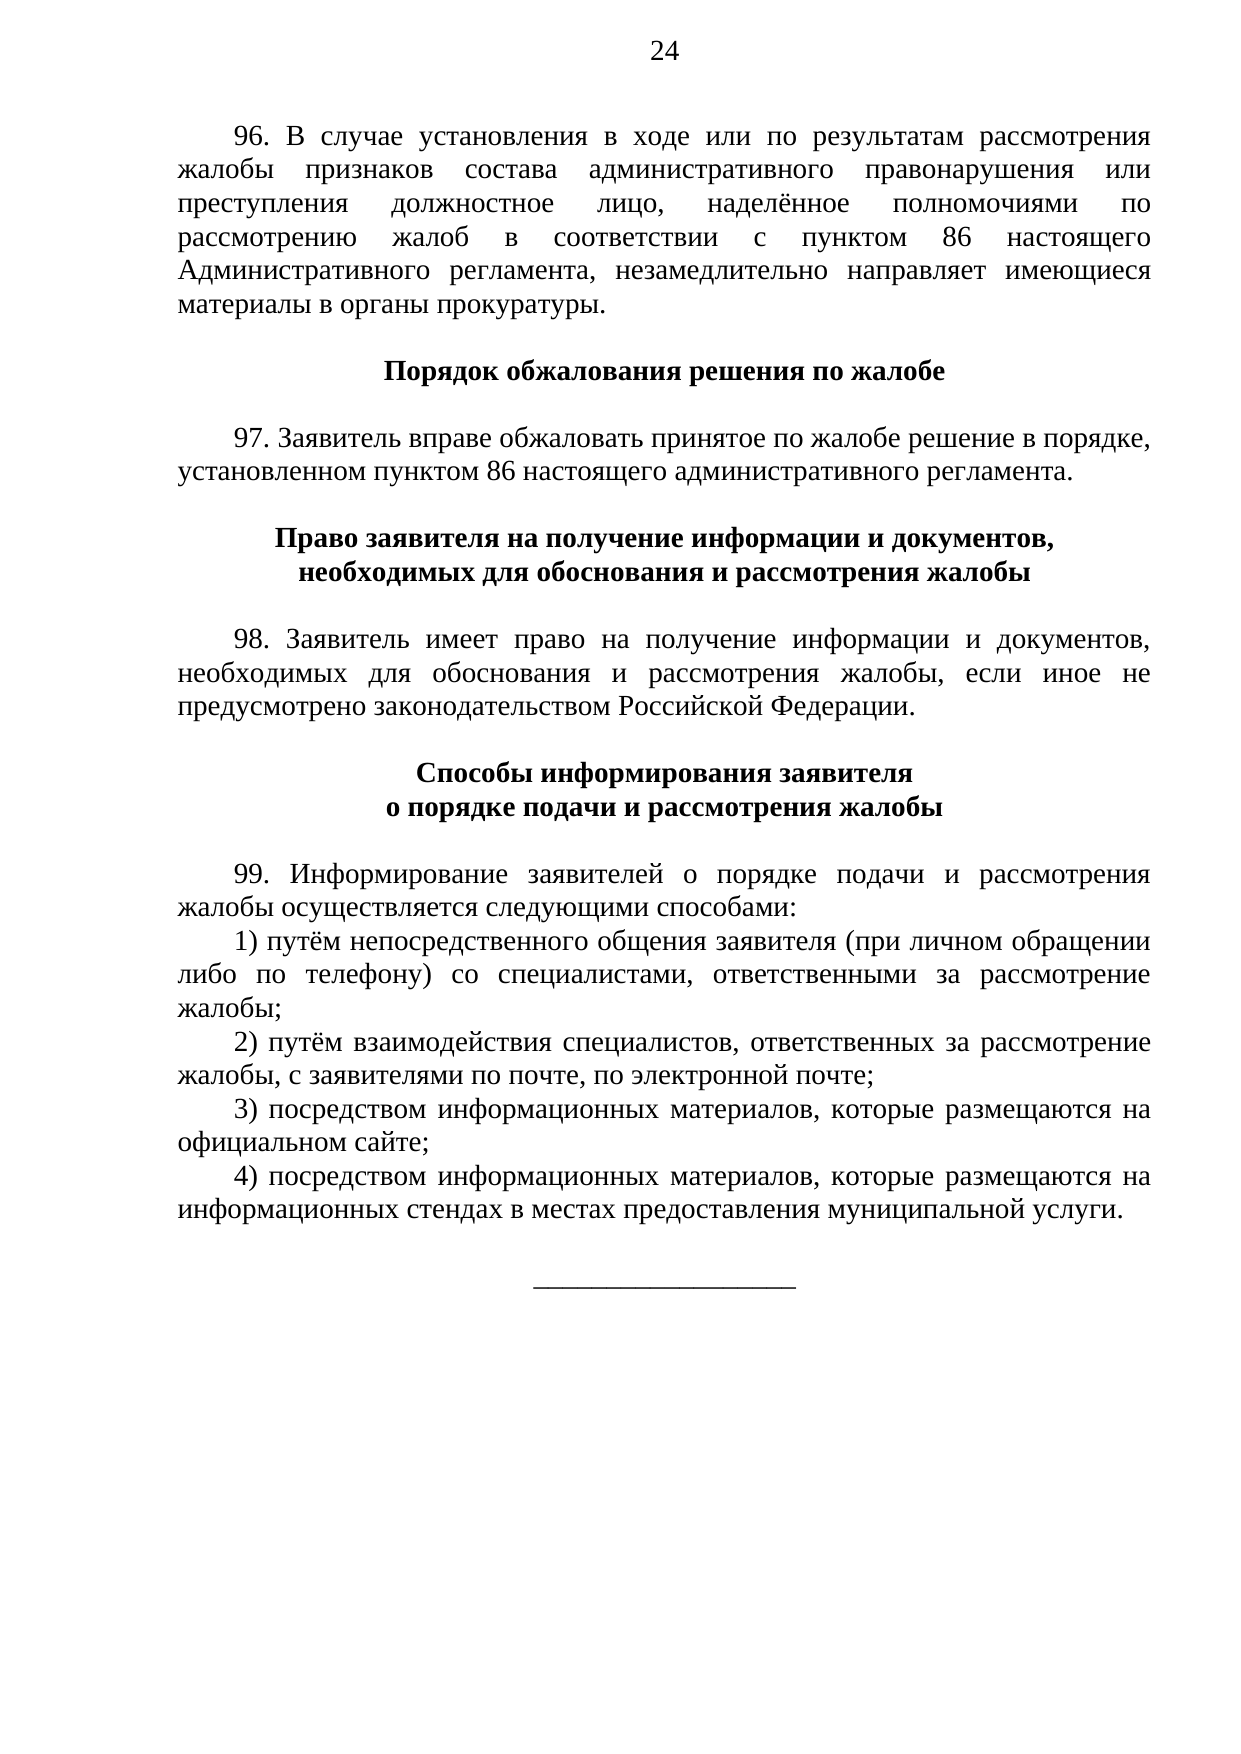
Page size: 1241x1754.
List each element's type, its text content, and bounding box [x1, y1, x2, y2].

text 2) путём взаимодействия специалистов, ответственных за рассмотрение жалобы, с заявителями по почте, по электронной почте; [177, 1024, 1152, 1091]
text 96. В случае установления в ходе или по результатам рассмотрения жалобы признаков состава административного правонарушения или преступления должностное лицо, наделённое полномочиями по рассмотрению жалоб в соответствии с пунктом 86 настоящего Административного регламента, незамедлительно направляет имеющиеся материалы в органы прокуратуры. [177, 118, 1152, 319]
text Порядок обжалования решения по жалобе [177, 353, 1152, 386]
text 1) путём непосредственного общения заявителя (при личном обращении либо по телефону) со специалистами, ответственными за рассмотрение жалобы; [177, 923, 1152, 1024]
text о порядке подачи и рассмотрения жалобы [177, 789, 1152, 822]
text 4) посредством информационных материалов, которые размещаются на информационных стендах в местах предоставления муниципальной услуги. [177, 1158, 1152, 1225]
text 97. Заявитель вправе обжаловать принятое по жалобе решение в порядке, установленном пунктом 86 настоящего административного регламента. [177, 420, 1152, 487]
text __________________ [177, 1258, 1152, 1292]
text 99. Информирование заявителей о порядке подачи и рассмотрения жалобы осуществляется следующими способами: [177, 856, 1152, 923]
text Право заявителя на получение информации и документов, [177, 521, 1152, 554]
text 98. Заявитель имеет право на получение информации и документов, необходимых для обоснования и рассмотрения жалобы, если иное не предусмотрено законодательством Российской Федерации. [177, 621, 1152, 722]
text необходимых для обоснования и рассмотрения жалобы [177, 554, 1152, 588]
text 3) посредством информационных материалов, которые размещаются на официальном сайте; [177, 1091, 1152, 1158]
text Способы информирования заявителя [177, 755, 1152, 789]
